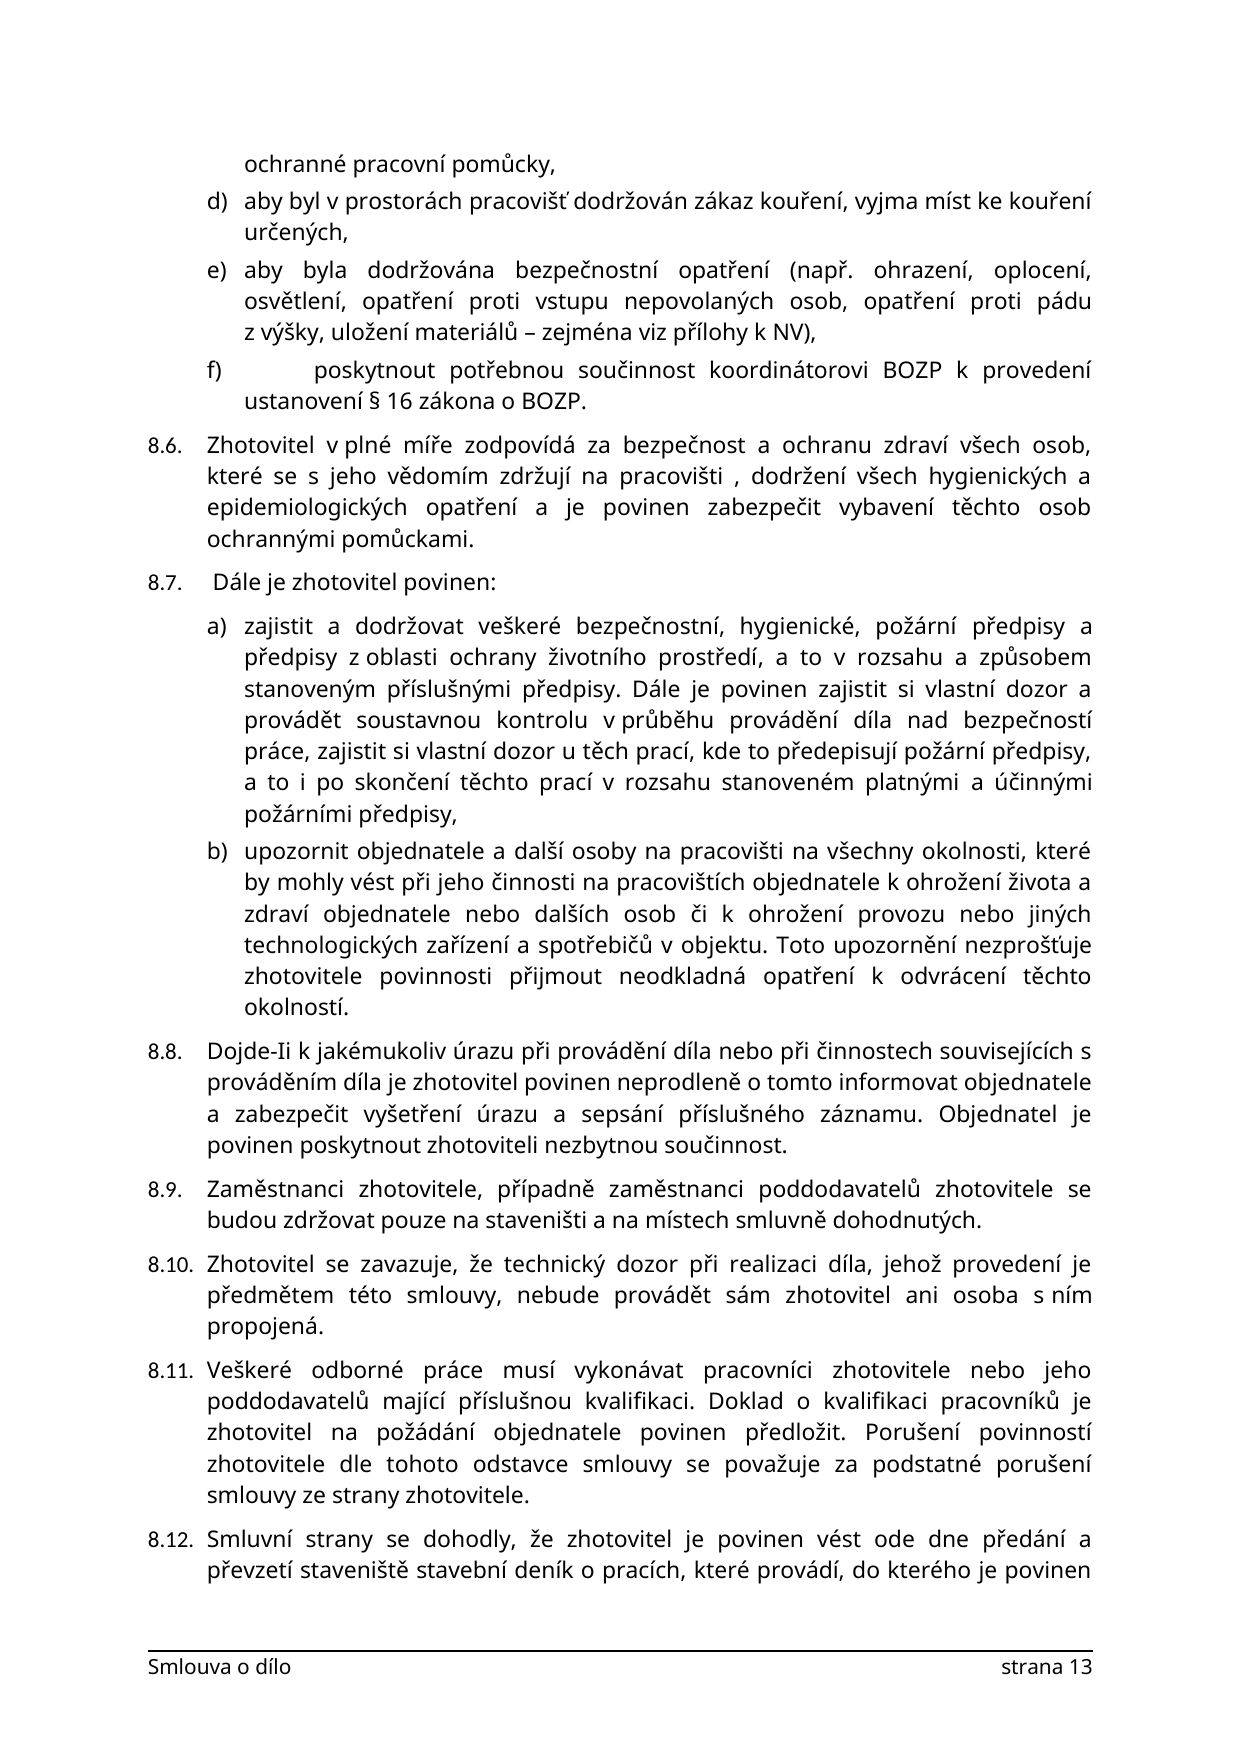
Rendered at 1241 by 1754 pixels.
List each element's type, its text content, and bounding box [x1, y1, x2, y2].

list zajistit a dodržovat veškeré bezpečnostní, hygienické, požární předpisy a předpisy z oblasti ochrany životního prostředí, a to v rozsahu a způsobem stanoveným příslušnými předpisy. Dále je povinen zajistit si vlastní dozor a provádět soustavnou kontrolu v průběhu provádění díla nad bezpečností práce, zajistit si vlastní dozor u těch prací, kde to předepisují požární předpisy, a to i po skončení těchto prací v rozsahu stanoveném platnými a účinnými požárními předpisy, [207, 610, 1093, 829]
list upozornit objednatele a další osoby na pracovišti na všechny okolnosti, které by mohly vést při jeho činnosti na pracovištích objednatele k ohrožení života a zdraví objednatele nebo dalších osob či k ohrožení provozu nebo jiných technologických zařízení a spotřebičů v objektu. Toto upozornění nezprošťuje zhotovitele povinnosti přijmout neodkladná opatření k odvrácení těchto okolností. [207, 835, 1093, 1023]
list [148, 1523, 1093, 1585]
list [207, 148, 1093, 179]
list Dojde-Ii k jakémukoliv úrazu při provádění díla nebo při činnostech souvisejících s prováděním díla je zhotovitel povinen neprodleně o tomto informovat objednatele a zabezpečit vyšetření úrazu a sepsání příslušného záznamu. Objednatel je povinen poskytnout zhotoviteli nezbytnou součinnost. [148, 1035, 1093, 1160]
list aby byla dodržována bezpečnostní opatření (např. ohrazení, oplocení, osvětlení, opatření proti vstupu nepovolaných osob, opatření proti pádu z výšky, uložení materiálů – zejména viz přílohy k NV), [207, 254, 1093, 348]
list Zhotovitel se zavazuje, že technický dozor při realizaci díla, jehož provedení je předmětem této smlouvy, nebude provádět sám zhotovitel ani osoba s ním propojená. [148, 1248, 1093, 1341]
list Zhotovitel v plné míře zodpovídá za bezpečnost a ochranu zdraví všech osob, které se s jeho vědomím zdržují na pracovišti , dodržení všech hygienických a epidemiologických opatření a je povinen zabezpečit vybavení těchto osob ochrannými pomůckami. [148, 429, 1093, 554]
list Dále je zhotovitel povinen: [148, 566, 1093, 598]
list poskytnout potřebnou součinnost koordinátorovi BOZP k provedení ustanovení § 16 zákona o BOZP. [207, 354, 1093, 416]
list aby byl v prostorách pracovišť dodržován zákaz kouření, vyjma míst ke kouření určených, [207, 185, 1093, 248]
list Zaměstnanci zhotovitele, případně zaměstnanci poddodavatelů zhotovitele se budou zdržovat pouze na staveništi a na místech smluvně dohodnutých. [148, 1173, 1093, 1235]
list Veškeré odborné práce musí vykonávat pracovníci zhotovitele nebo jeho poddodavatelů mající příslušnou kvalifikaci. Doklad o kvalifikaci pracovníků je zhotovitel na požádání objednatele povinen předložit. Porušení povinností zhotovitele dle tohoto odstavce smlouvy se považuje za podstatné porušení smlouvy ze strany zhotovitele. [148, 1354, 1093, 1510]
